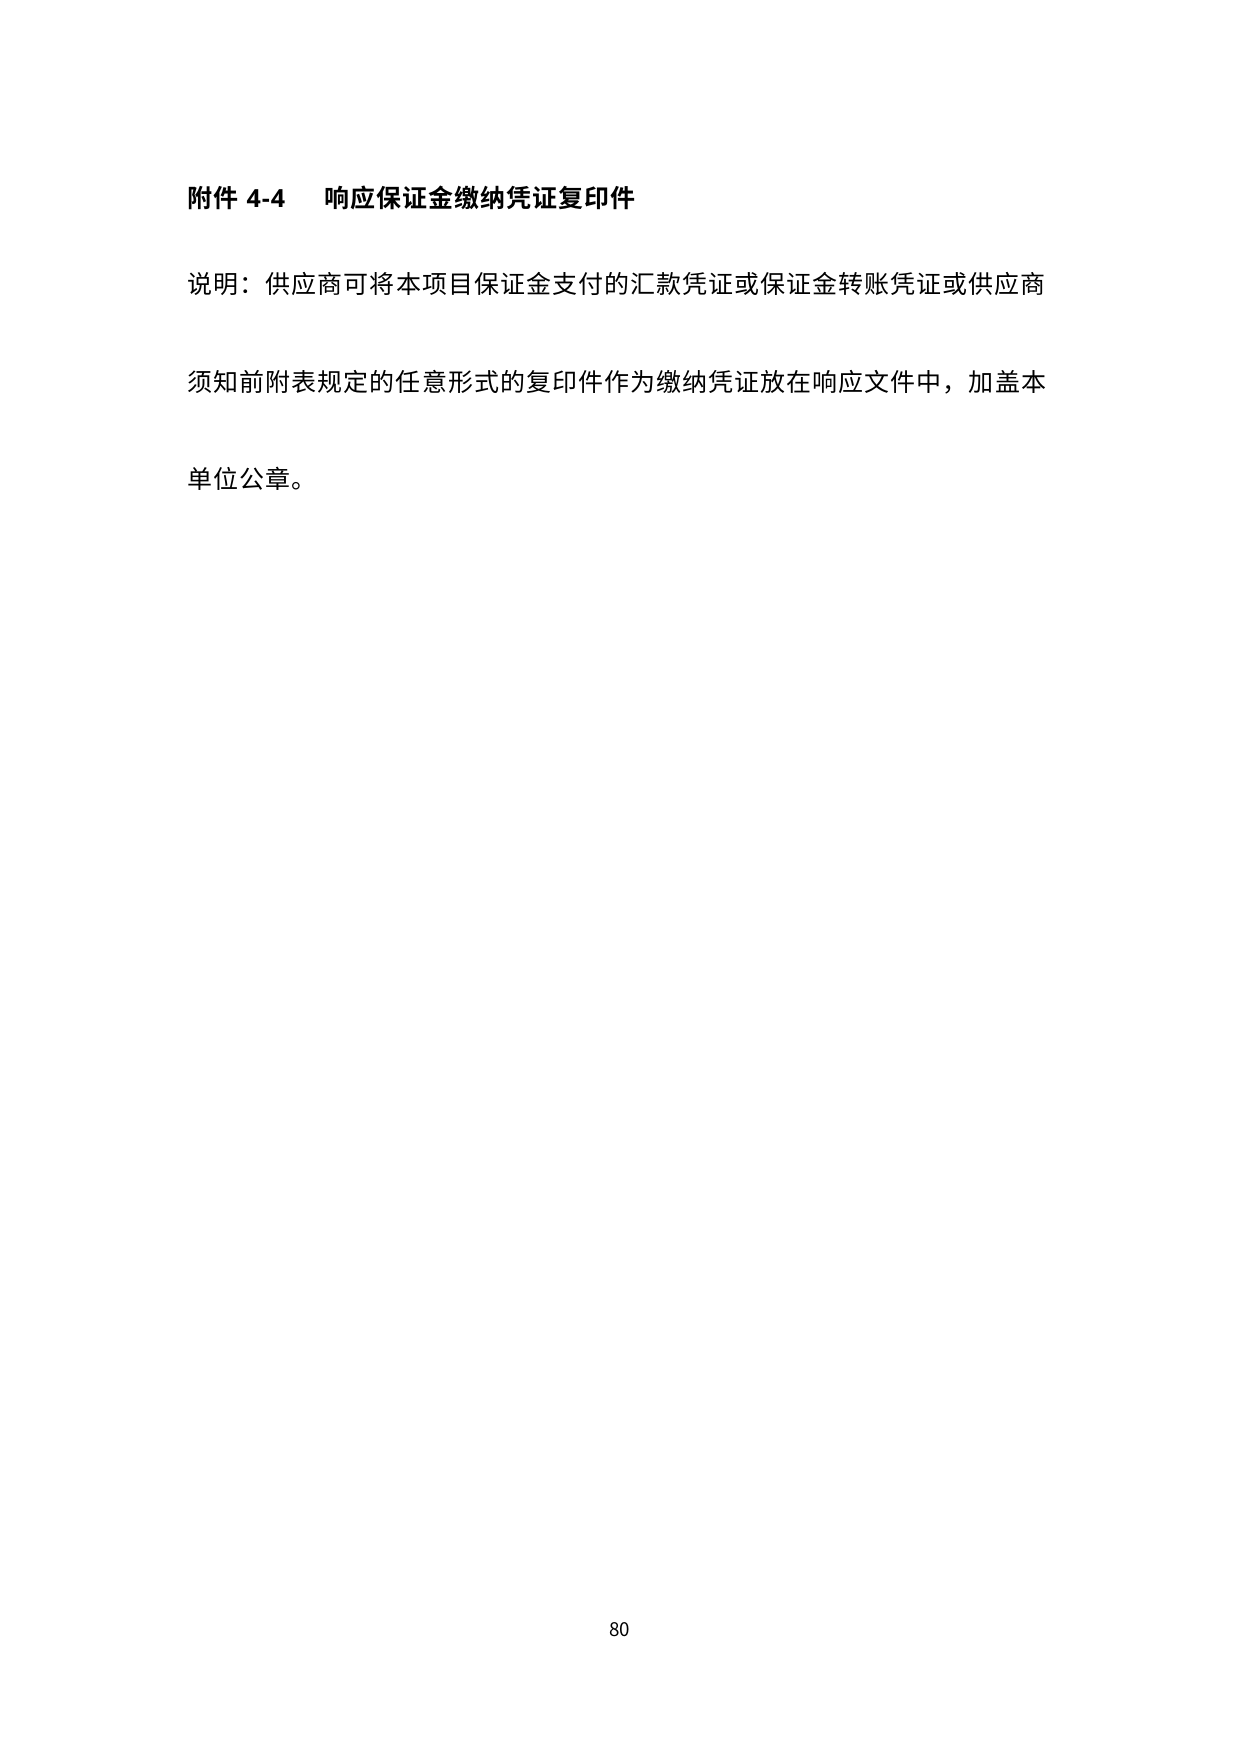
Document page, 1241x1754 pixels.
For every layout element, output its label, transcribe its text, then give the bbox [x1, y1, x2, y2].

text 附件 4-4 响应保证金缴纳凭证复印件 [187, 164, 1053, 229]
text 说明：供应商可将本项目保证金支付的汇款凭证或保证金转账凭证或供应商须知前附表规定的任意形式的复印件作为缴纳凭证放在响应文件中，加盖本单位公章。 [187, 250, 1053, 510]
